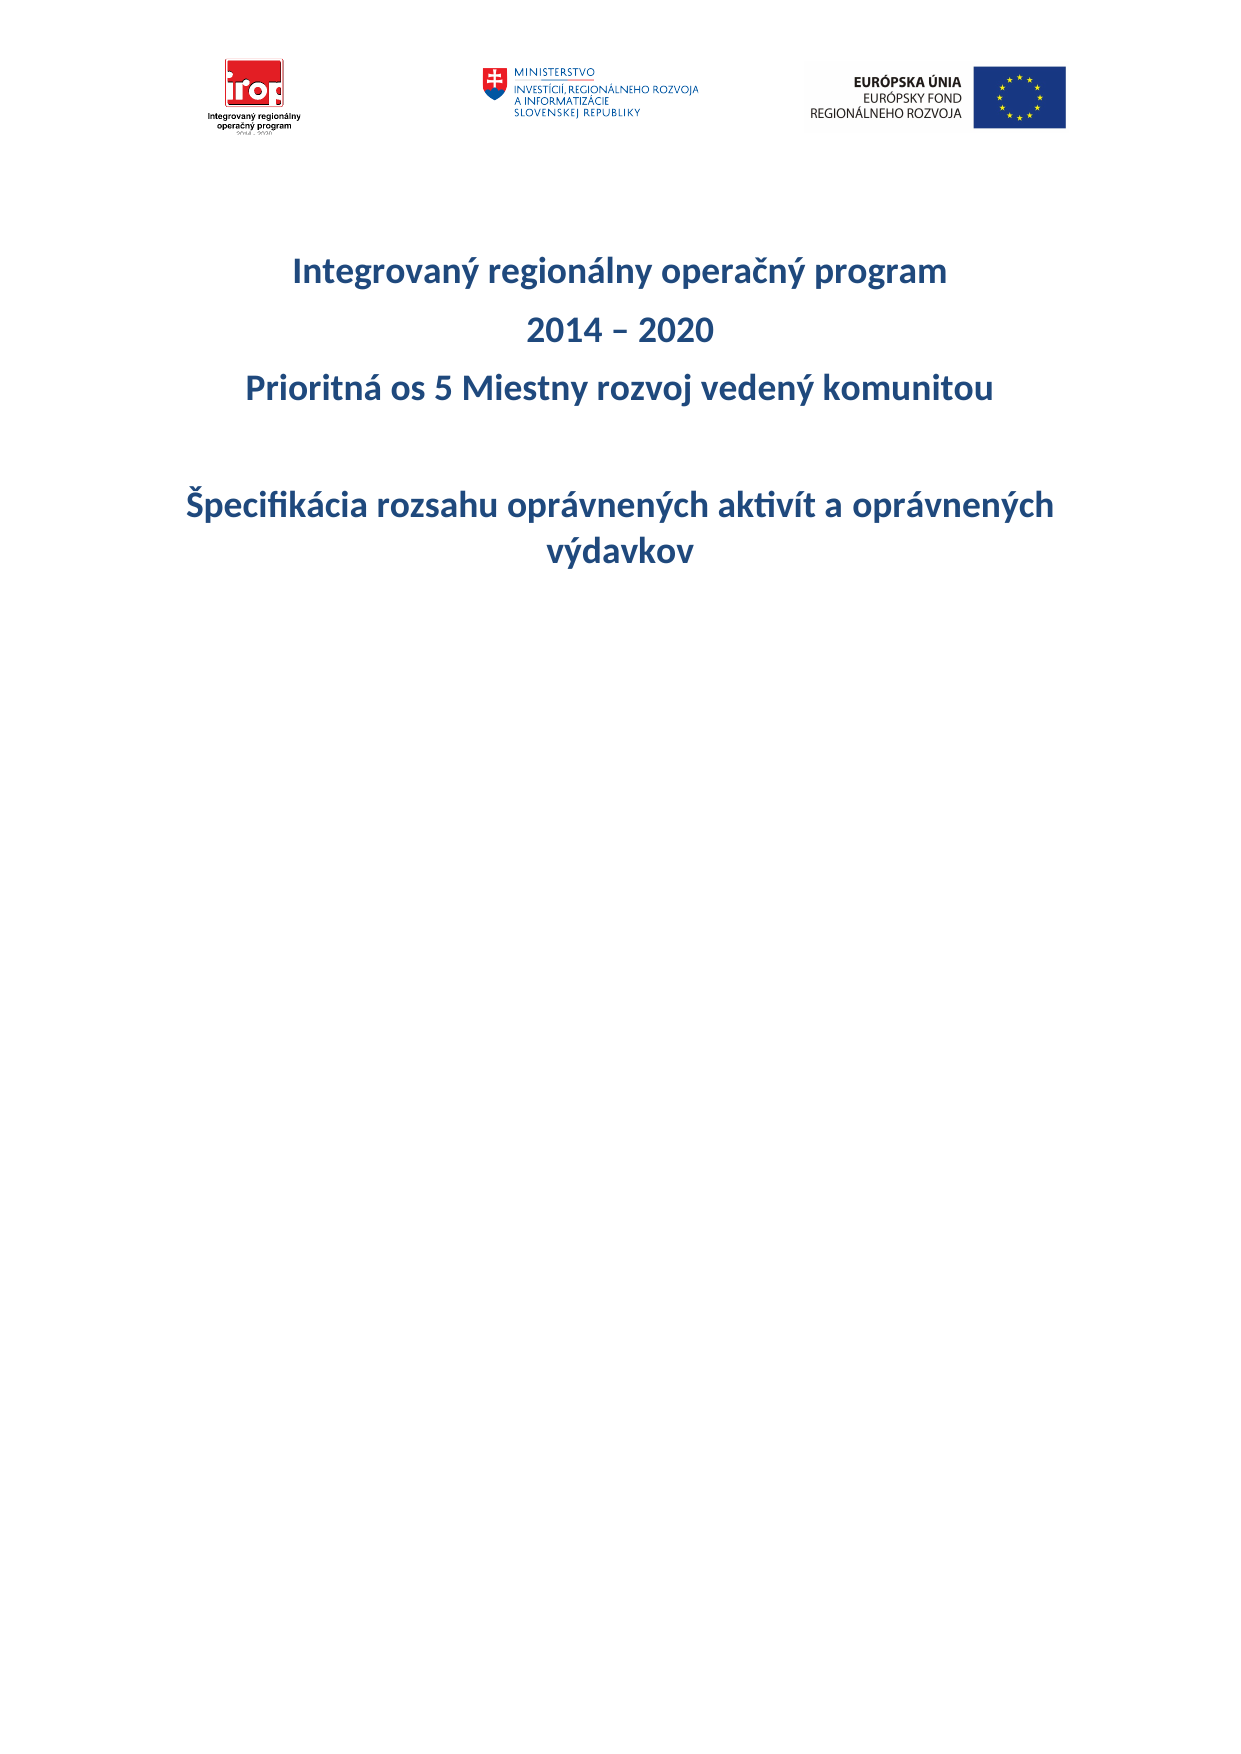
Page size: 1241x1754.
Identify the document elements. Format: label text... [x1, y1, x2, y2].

text 2014 – 2020 [148, 306, 1093, 352]
picture [482, 68, 699, 119]
picture [803, 61, 1069, 133]
picture [208, 58, 301, 134]
text Integrovaný regionálny operačný program [148, 247, 1093, 293]
text Prioritná os 5 Miestny rozvoj vedený komunitou [148, 364, 1093, 410]
text Špecifikácia rozsahu oprávnených aktivít a oprávnených výdavkov [148, 481, 1093, 572]
